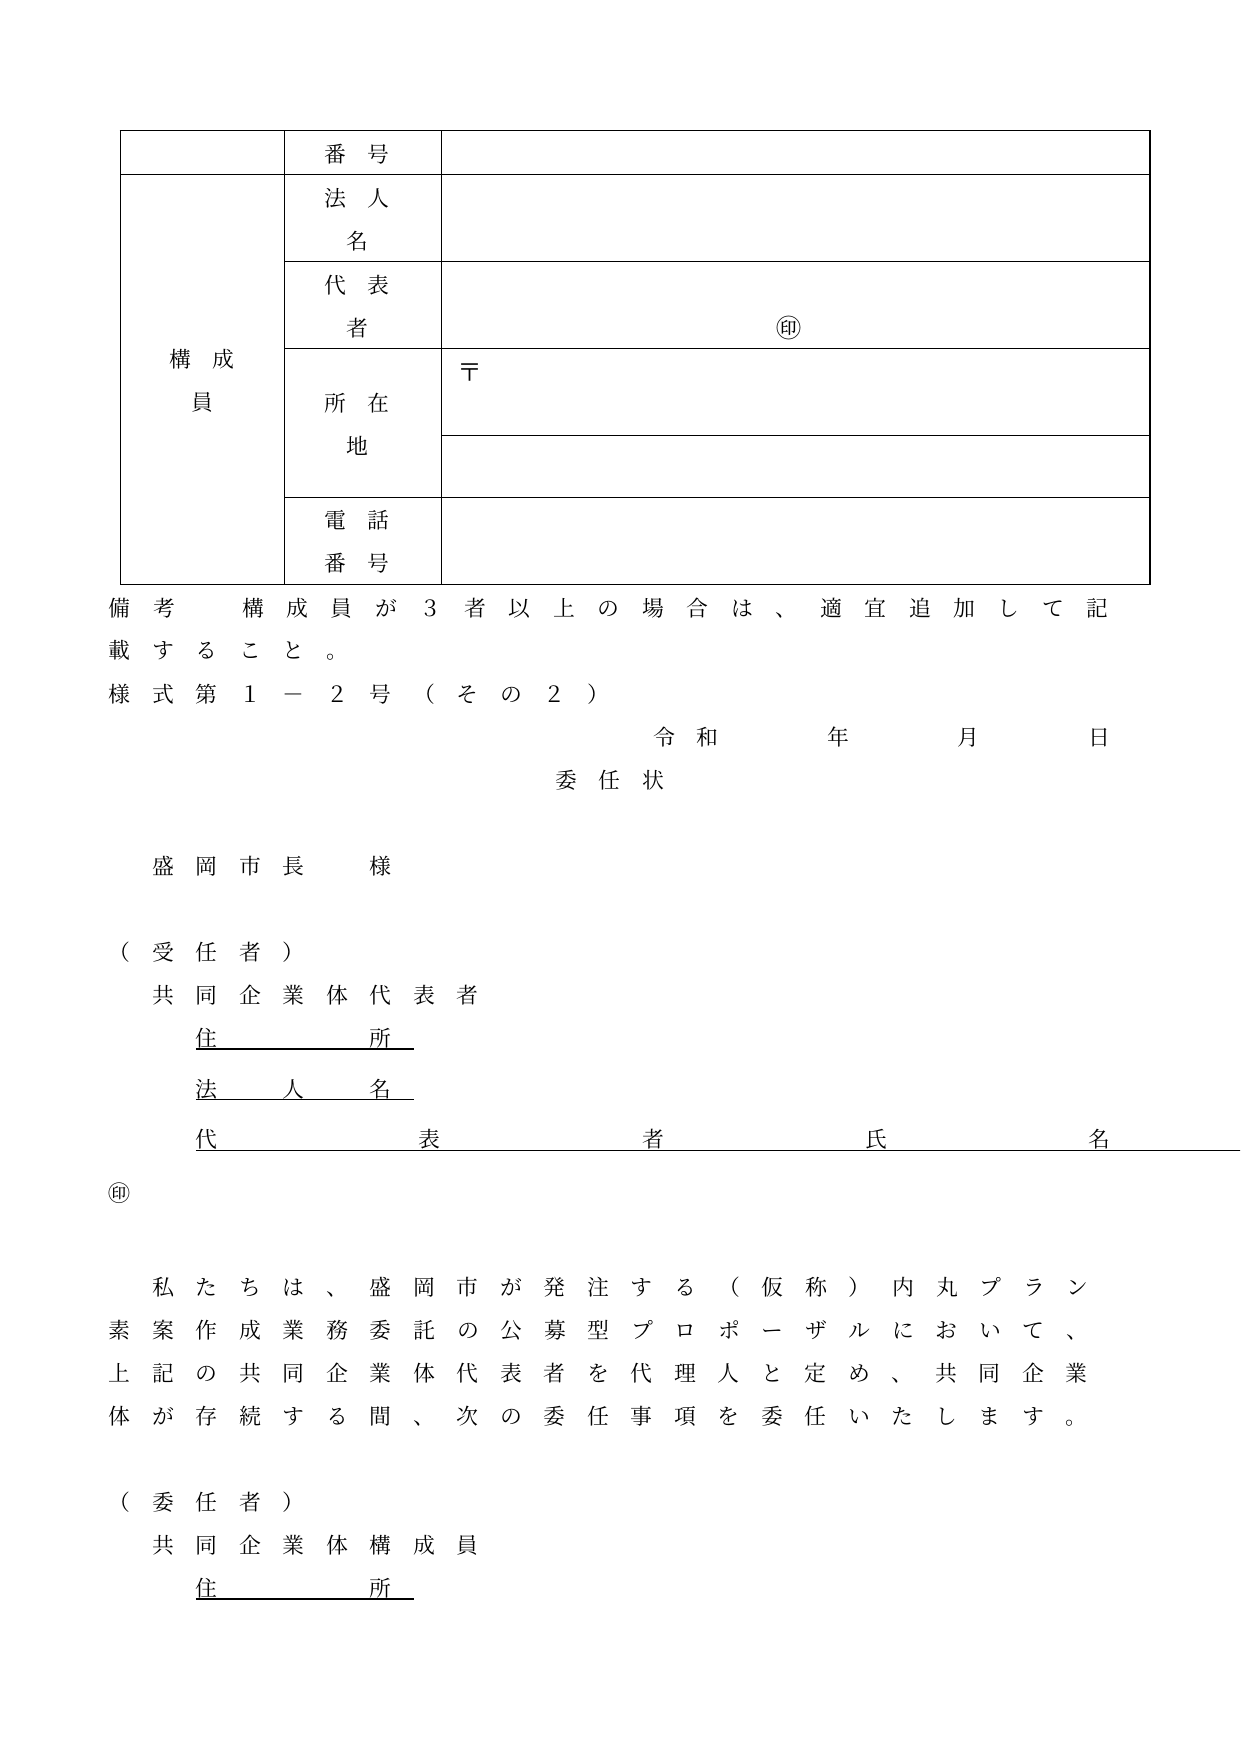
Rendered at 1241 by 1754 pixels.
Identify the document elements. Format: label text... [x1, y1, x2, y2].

text 委任状 [108, 757, 1132, 800]
text 共同企業体構成員 [108, 1523, 1132, 1566]
table_cell 〒 [442, 349, 1149, 435]
table_cell 代表者 [285, 262, 441, 348]
text 盛岡市長 様 [108, 843, 1132, 886]
text 様式第１－２号（その２） [108, 671, 1132, 714]
text 共同企業体代表者 [108, 972, 1132, 1015]
table_cell 法人名 [285, 175, 441, 261]
table_cell 所在地 [285, 349, 441, 497]
table_cell [442, 175, 1149, 261]
text 代表者氏名 ㊞ [108, 1117, 1132, 1214]
text 私たちは、盛岡市が発注する（仮称）内丸プラン素案作成業務委託の公募型プロポーザルにおいて、上記の共同企業体代表者を代理人と定め、共同企業体が存続する間、次の委任事項を委任いたします。 [108, 1264, 1132, 1437]
text 令和 年 月 日 [108, 714, 1132, 757]
table_cell [442, 436, 1149, 497]
text 備考 構成員が３者以上の場合は、適宜追加して記載すること。 [108, 585, 1132, 671]
table_cell [442, 498, 1149, 584]
table_cell [442, 131, 1149, 174]
table_cell 電話番号 [285, 498, 441, 584]
text （委任者） [108, 1479, 1132, 1523]
table_cell ㊞ [442, 262, 1149, 348]
text 住 所 [108, 1015, 1132, 1058]
table_cell 電話番号 [285, 131, 441, 174]
table_cell 構成員 [121, 175, 284, 584]
text （受任者） [108, 929, 1132, 972]
text 法 人 名 [108, 1066, 1132, 1109]
text 住 所 [108, 1566, 1132, 1609]
